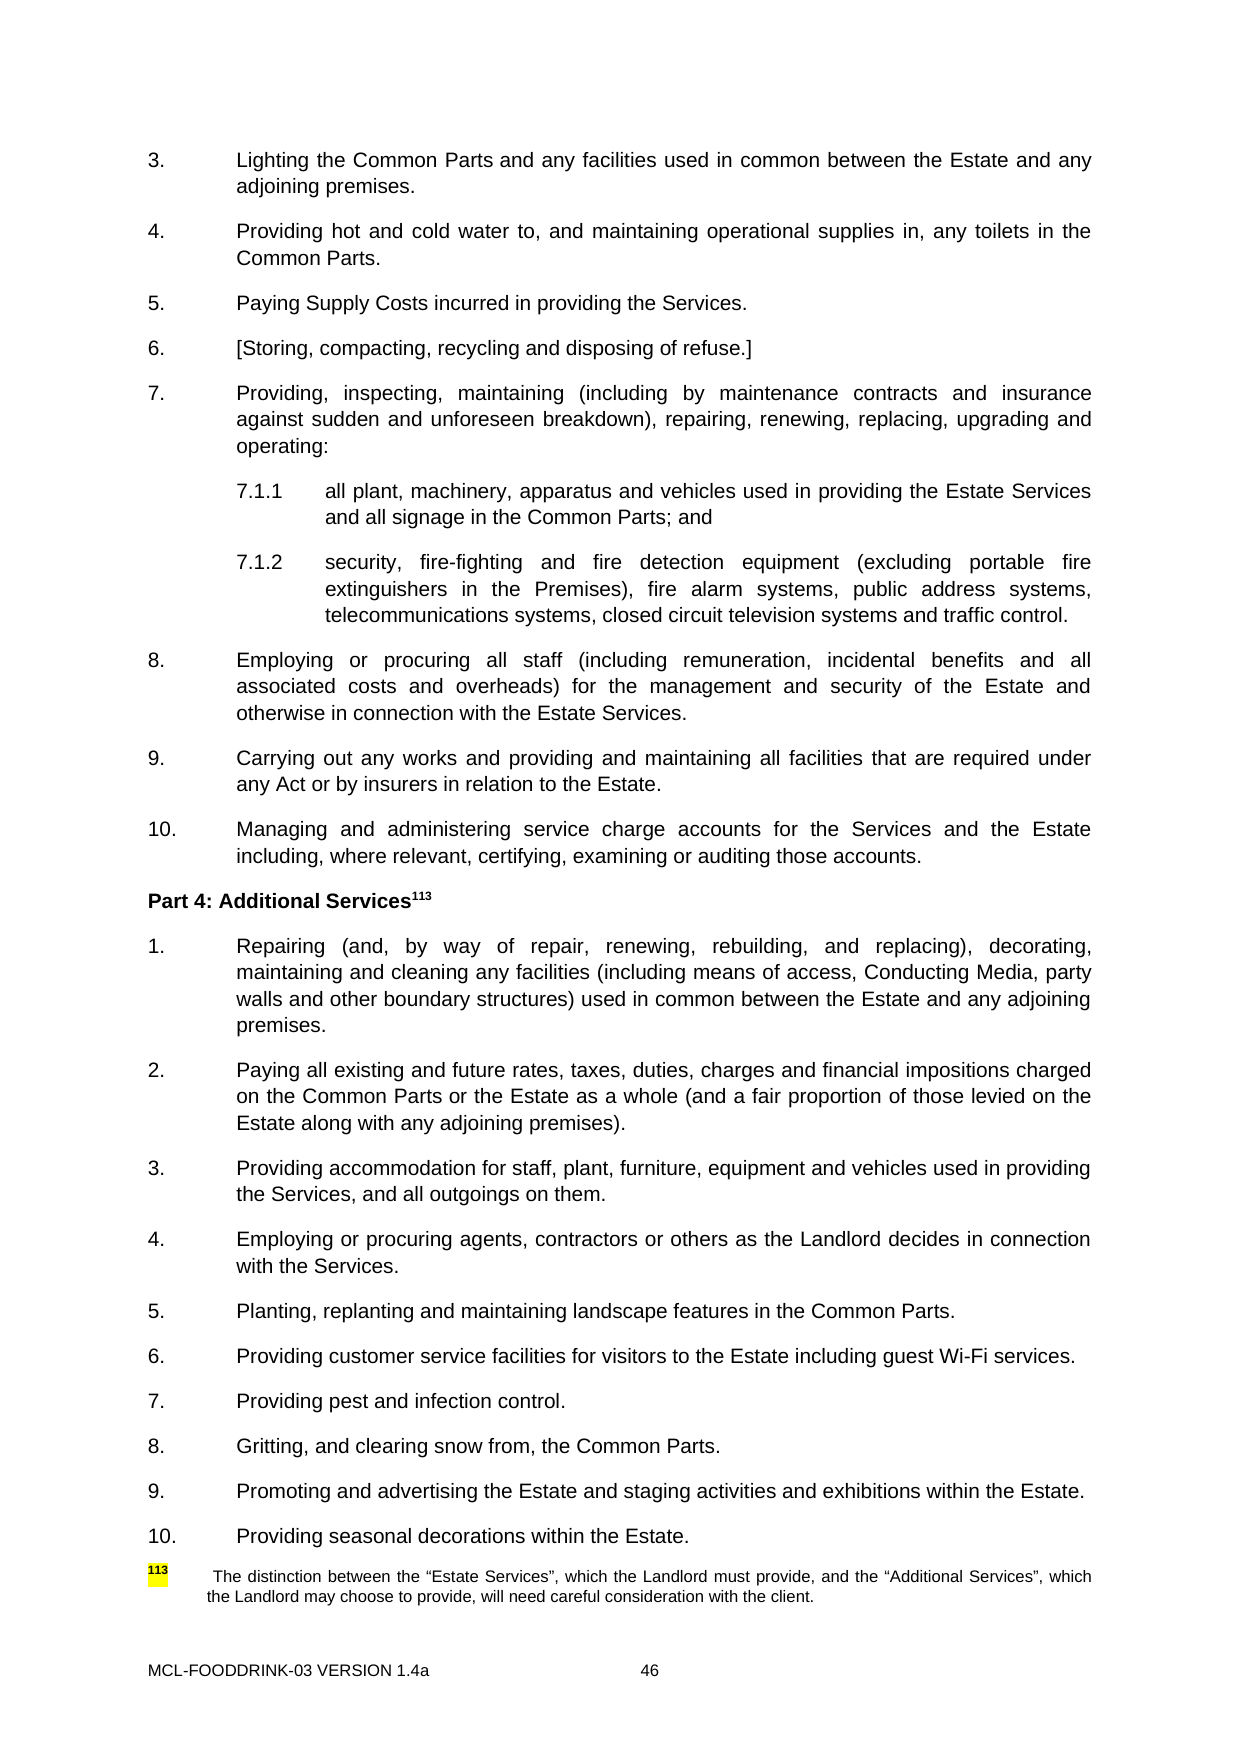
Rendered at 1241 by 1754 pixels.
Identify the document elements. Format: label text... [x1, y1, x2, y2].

text Employing or procuring all staff (including remuneration, incidental benefits and all associated costs and overheads) for the management and security of the Estate and otherwise in connection with the Estate Services. [148, 648, 1093, 724]
list Repairing (and, by way of repair, renewing, rebuilding, and replacing), decorating, maintaining and cleaning any facilities (including means of access, Conducting Media, party walls and other boundary structures) used in common between the Estate and any adjoining premises. [148, 934, 1093, 1037]
text Providing pest and infection control. [148, 1389, 1093, 1413]
text Providing accommodation for staff, plant, furniture, equipment and vehicles used in providing the Services, and all outgoings on them. [148, 1156, 1093, 1206]
text Planting, replanting and maintaining landscape features in the Common Parts. [148, 1298, 1093, 1322]
text Providing customer service facilities for visitors to the Estate including guest Wi-Fi services. [148, 1344, 1093, 1368]
text all plant, machinery, apparatus and vehicles used in providing the Estate Services and all signage in the Common Parts; and [236, 478, 1093, 529]
text Paying Supply Costs incurred in providing the Services. [148, 291, 1093, 314]
text Managing and administering service charge accounts for the Services and the Estate including, where relevant, certifying, examining or auditing those accounts. [148, 817, 1093, 867]
text Providing seasonal decorations within the Estate. [148, 1524, 1093, 1548]
text [Storing, compacting, recycling and disposing of refuse.] [148, 336, 1093, 359]
text Lighting the Common Parts and any facilities used in common between the Estate and any adjoining premises. [148, 148, 1093, 198]
text : Additional Services [148, 888, 1093, 912]
text security, fire-fighting and fire detection equipment (excluding portable fire extinguishers in the Premises), fire alarm systems, public address systems, telecommunications systems, closed circuit television systems and traffic control. [236, 550, 1093, 627]
text Providing, inspecting, maintaining (including by maintenance contracts and insurance against sudden and unforeseen breakdown), repairing, renewing, replacing, upgrading and operating: [148, 381, 1093, 457]
text Employing or procuring agents, contractors or others as the Landlord decides in connection with the Services. [148, 1227, 1093, 1277]
text Promoting and advertising the Estate and staging activities and exhibitions within the Estate. [148, 1479, 1093, 1503]
text Carrying out any works and providing and maintaining all facilities that are required under any Act or by insurers in relation to the Estate. [148, 746, 1093, 796]
text Paying all existing and future rates, taxes, duties, charges and financial impositions charged on the Common Parts or the Estate as a whole (and a fair proportion of those levied on the Estate along with any adjoining premises). [148, 1058, 1093, 1134]
text Gritting, and clearing snow from, the Common Parts. [148, 1434, 1093, 1458]
text Providing hot and cold water to, and maintaining operational supplies in, any toilets in the Common Parts. [148, 219, 1093, 269]
